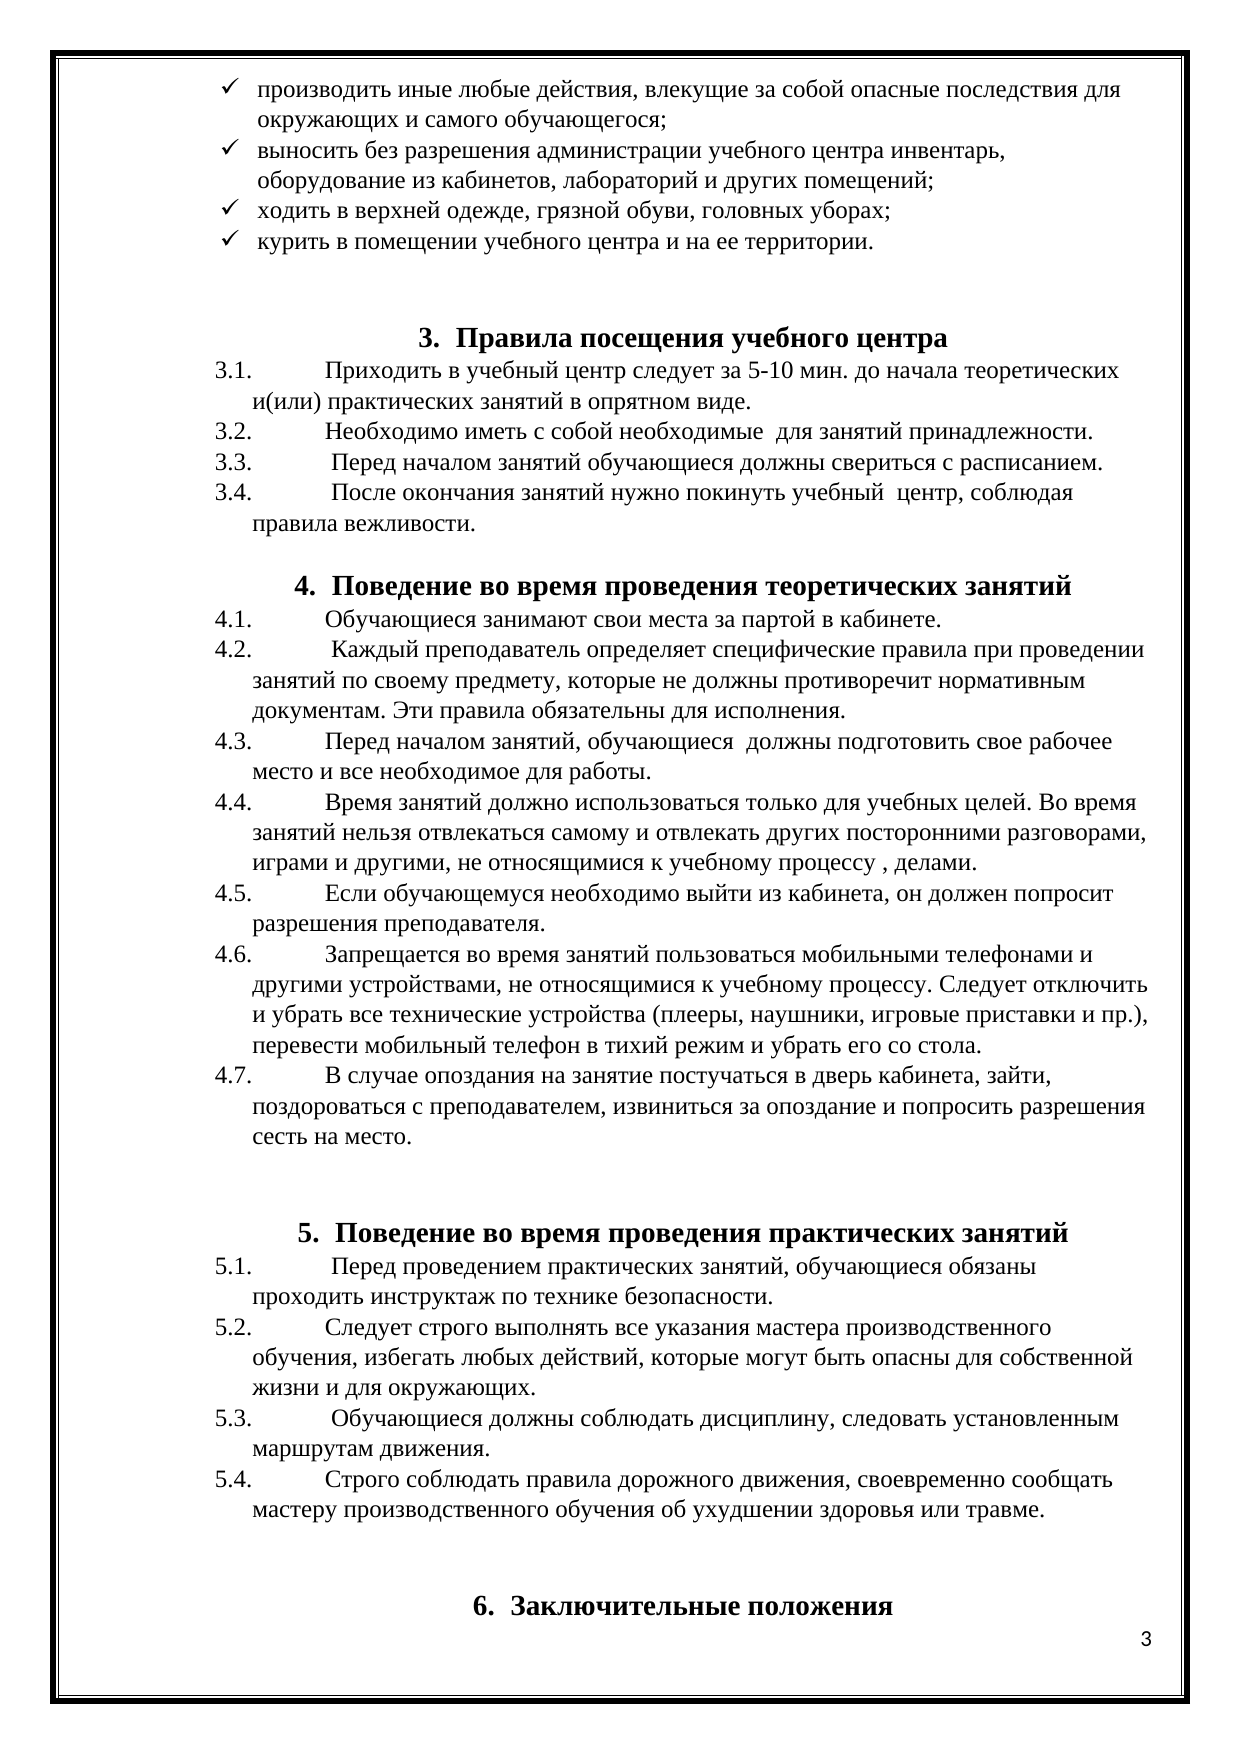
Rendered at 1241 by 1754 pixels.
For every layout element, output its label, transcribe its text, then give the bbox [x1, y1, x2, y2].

list Перед началом занятий обучающиеся должны свериться с расписанием. [214, 447, 1152, 476]
list Заключительные положения [214, 1588, 1152, 1622]
list После окончания занятий нужно покинуть учебный центр, соблюдая правила вежливости. [214, 477, 1152, 536]
list выносить без разрешения администрации учебного центра инвентарь, оборудование из кабинетов, лабораторий и других помещений; [219, 135, 1152, 194]
list Если обучающемуся необходимо выйти из кабинета, он должен попросит разрешения преподавателя. [214, 878, 1152, 937]
list Обучающиеся должны соблюдать дисциплину, следовать установленным маршрутам движения. [214, 1403, 1152, 1462]
list Обучающиеся занимают свои места за партой в кабинете. [214, 604, 1152, 633]
list В случае опоздания на занятие постучаться в дверь кабинета, зайти, поздороваться с преподавателем, извиниться за опоздание и попросить разрешения сесть на место. [214, 1060, 1152, 1150]
list Приходить в учебный центр следует за 5-10 мин. до начала теоретических и(или) практических занятий в опрятном виде. [214, 356, 1152, 415]
list Время занятий должно использоваться только для учебных целей. Во время занятий нельзя отвлекаться самому и отвлекать других посторонними разговорами, играми и другими, не относящимися к учебному процессу , делами. [214, 787, 1152, 876]
list производить иные любые действия, влекущие за собой опасные последствия для окружающих и самого обучающегося; [219, 74, 1152, 133]
list Необходимо иметь с собой необходимые для занятий принадлежности. [214, 416, 1152, 445]
list курить в помещении учебного центра и на ее территории. [219, 226, 1152, 255]
list Поведение во время проведения теоретических занятий [214, 568, 1152, 602]
list Перед проведением практических занятий, обучающиеся обязаны проходить инструктаж по технике безопасности. [214, 1251, 1152, 1310]
list ходить в верхней одежде, грязной обуви, головных уборах; [219, 196, 1152, 224]
list Запрещается во время занятий пользоваться мобильными телефонами и другими устройствами, не относящимися к учебному процессу. Следует отключить и убрать все технические устройства (плееры, наушники, игровые приставки и пр.), перевести мобильный телефон в тихий режим и убрать его со стола. [214, 939, 1152, 1059]
list Следует строго выполнять все указания мастера производственного обучения, избегать любых действий, которые могут быть опасны для собственной жизни и для окружающих. [214, 1312, 1152, 1401]
list Перед началом занятий, обучающиеся должны подготовить свое рабочее место и все необходимое для работы. [214, 726, 1152, 785]
list Строго соблюдать правила дорожного движения, своевременно сообщать мастеру производственного обучения об ухудшении здоровья или травме. [214, 1464, 1152, 1523]
list Поведение во время проведения практических занятий [214, 1215, 1152, 1249]
list Правила посещения учебного центра [214, 320, 1152, 354]
list Каждый преподаватель определяет специфические правила при проведении занятий по своему предмету, которые не должны противоречит нормативным документам. Эти правила обязательны для исполнения. [214, 634, 1152, 724]
